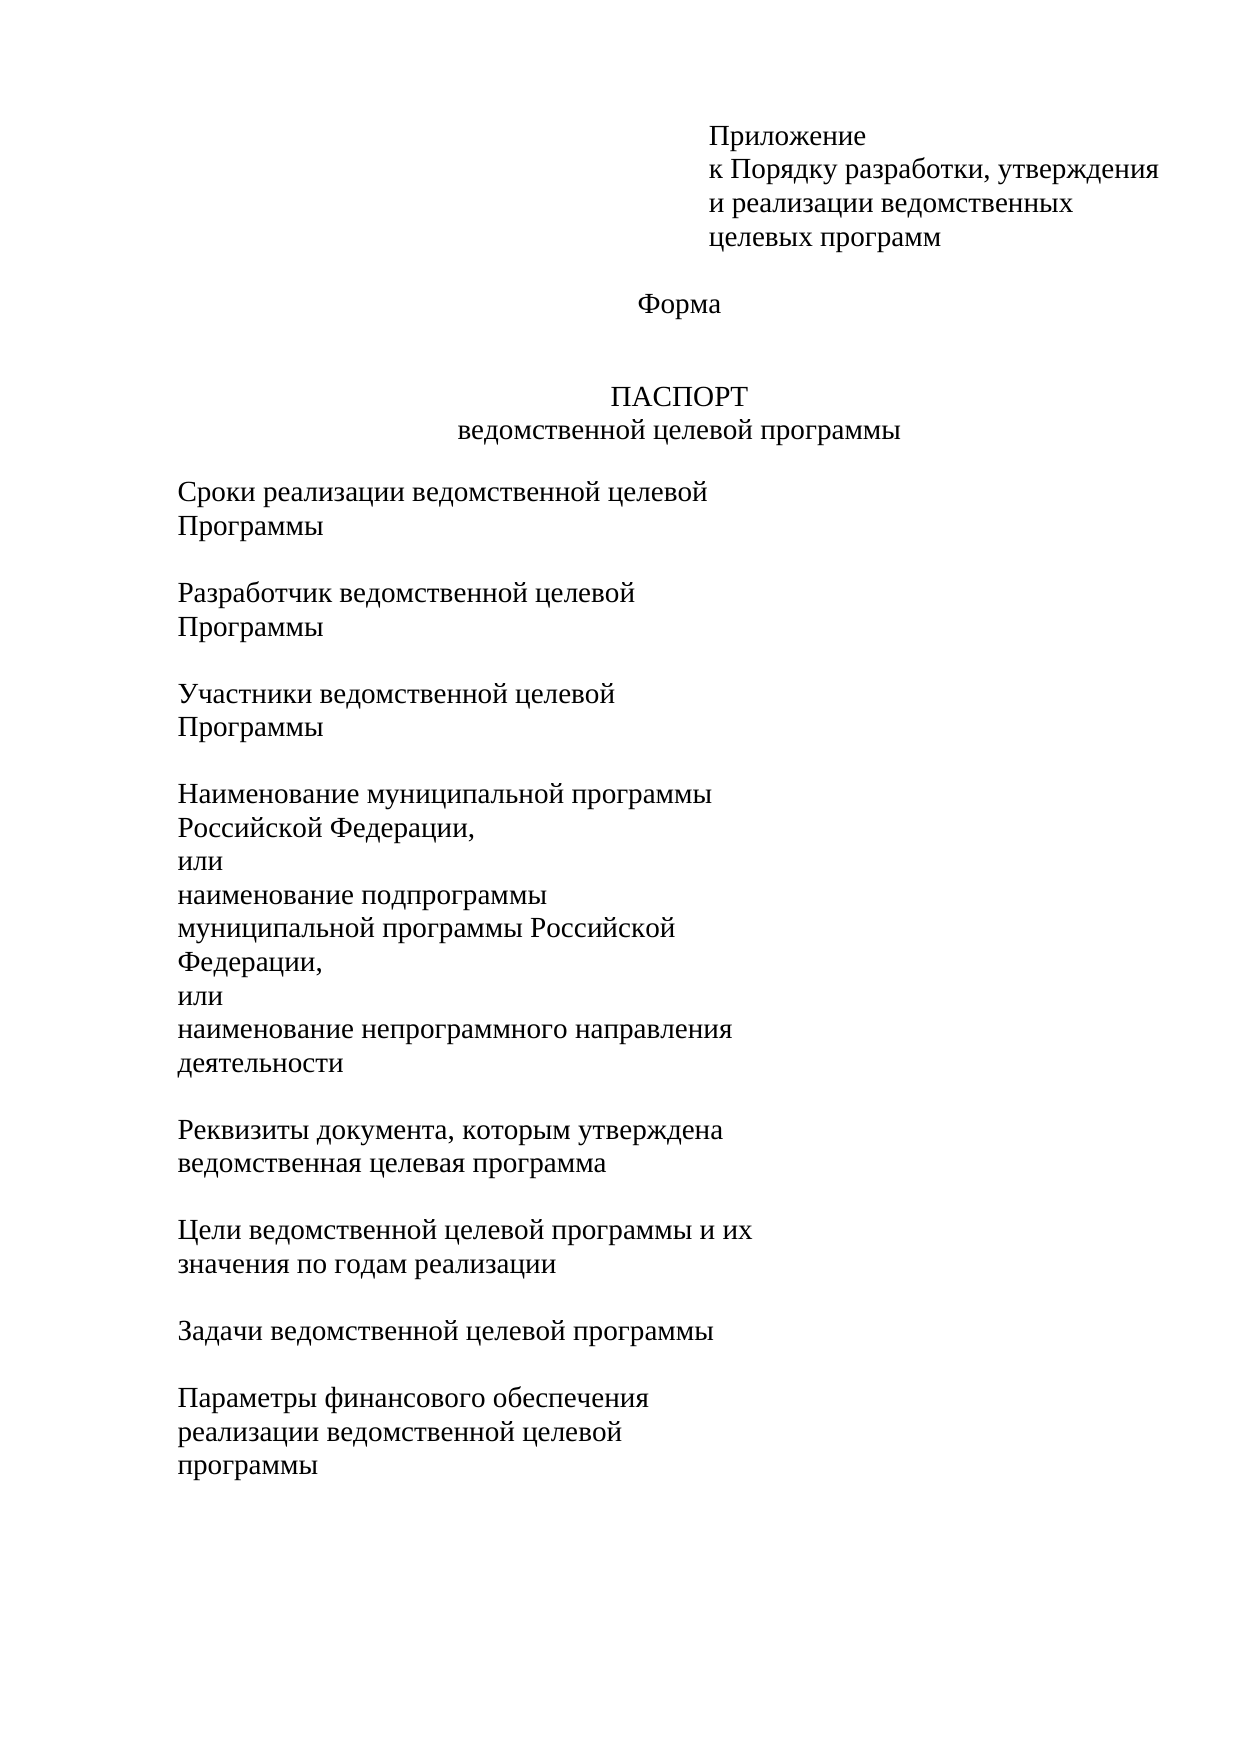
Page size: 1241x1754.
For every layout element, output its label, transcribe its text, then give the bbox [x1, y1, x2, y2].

text ведомственной целевой программы [177, 412, 1181, 446]
table_cell Задачи ведомственной целевой программы [174, 1313, 1214, 1380]
text Форма [177, 286, 1181, 319]
table_cell Реквизиты документа, которым утверждена ведомственная целевая программа [174, 1112, 1214, 1212]
table_cell Участники ведомственной целевой Программы [174, 676, 1214, 776]
text Приложение [177, 118, 1181, 152]
table_cell Разработчик ведомственной целевой Программы [174, 575, 1214, 676]
table_cell Параметры финансового обеспечения реализации ведомственной целевой программы [174, 1380, 1214, 1481]
table_cell Наименование муниципальной программы Российской Федерации, или наименование подпрограммы муниципальной программы Российской Федерации, или наименование непрограммного направления деятельности [174, 776, 1214, 1112]
table_header Сроки реализации ведомственной целевой Программы [174, 475, 1214, 575]
text к Порядку разработки, утверждения и реализации ведомственных целевых программ [709, 152, 1181, 252]
text ПАСПОРТ [177, 379, 1181, 412]
table_cell Цели ведомственной целевой программы и их значения по годам реализации [174, 1213, 1214, 1313]
